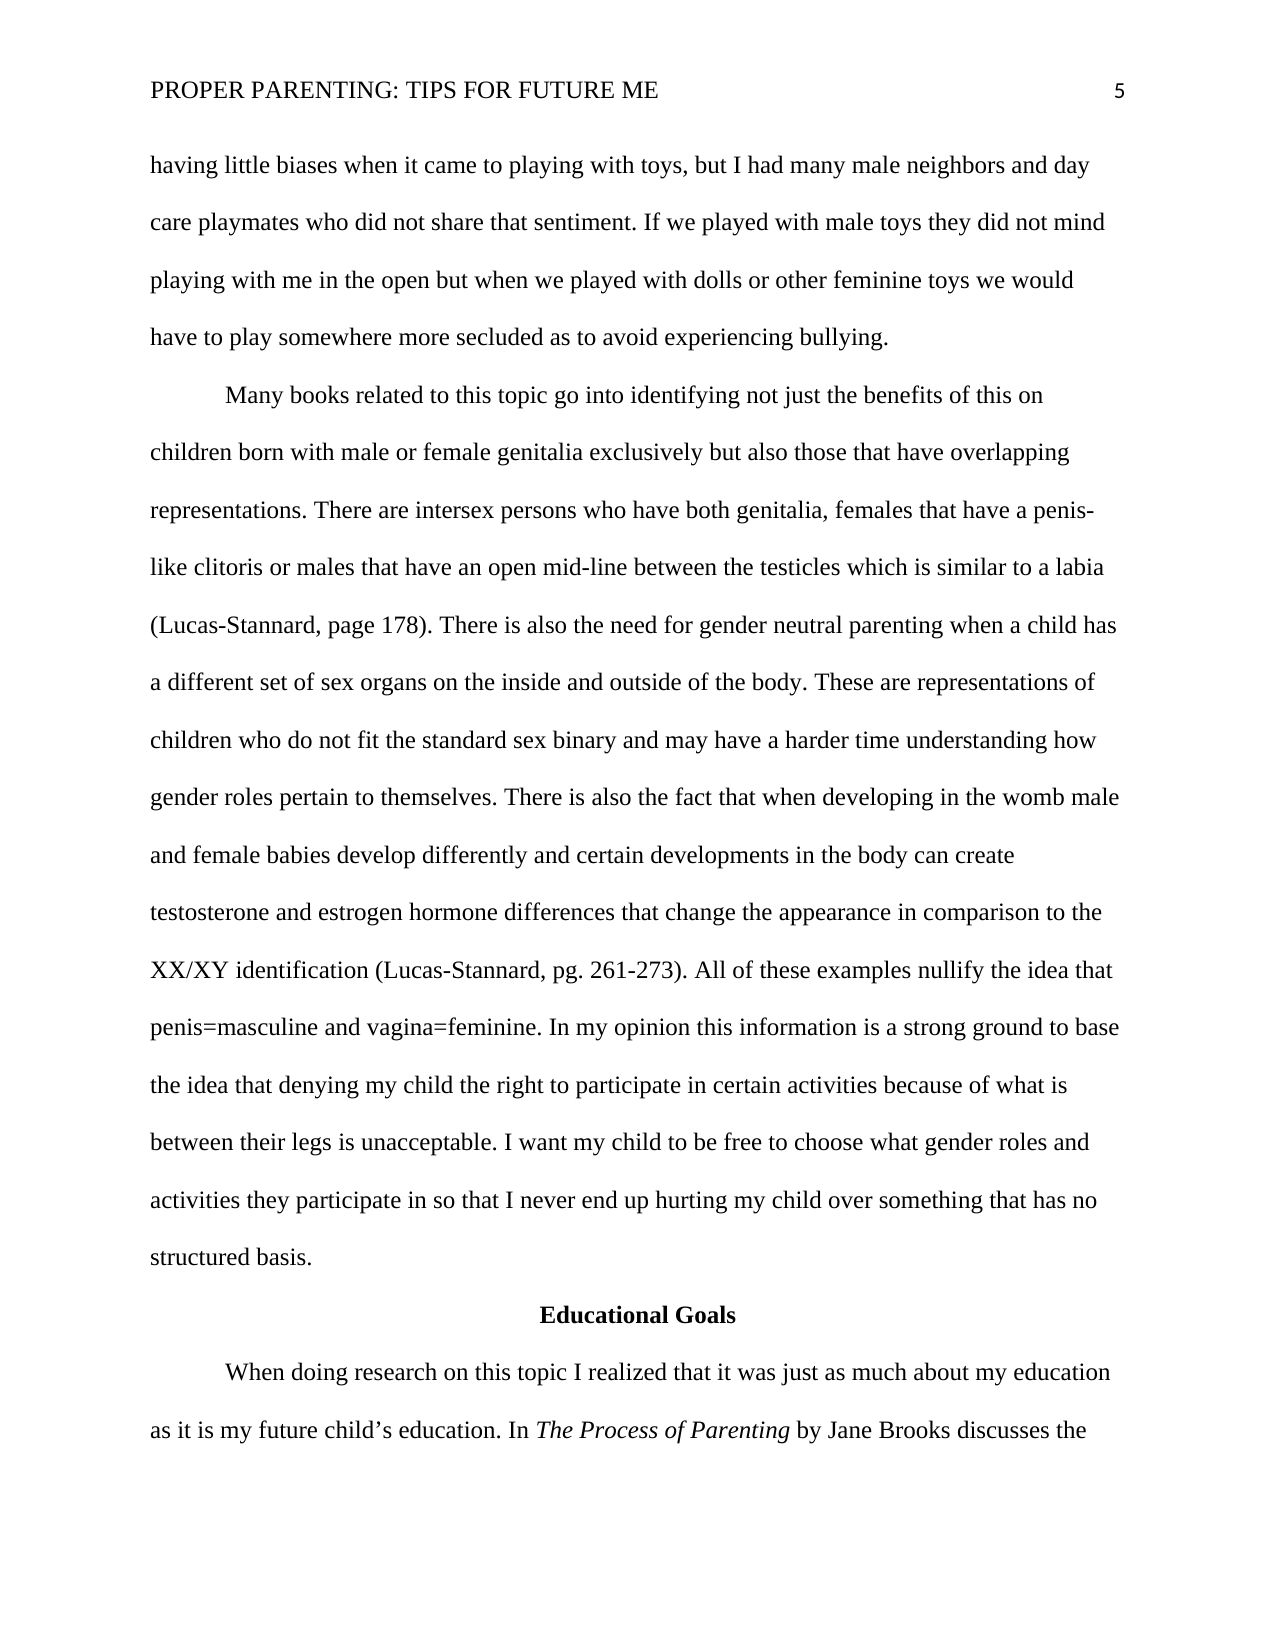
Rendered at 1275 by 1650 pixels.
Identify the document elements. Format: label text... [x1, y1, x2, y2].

text Many books related to this topic go into identifying not just the benefits of this on children born with male or female genitalia exclusively but also those that have overlapping representations. There are intersex persons who have both genitalia, females that have a penis-like clitoris or males that have an open mid-line between the testicles which is similar to a labia (Lucas-Stannard, page 178). There is also the need for gender neutral parenting when a child has a different set of sex organs on the inside and outside of the body. These are representations of children who do not fit the standard sex binary and may have a harder time understanding how gender roles pertain to themselves. There is also the fact that when developing in the womb male and female babies develop differently and certain developments in the body can create testosterone and estrogen hormone differences that change the appearance in comparison to the XX/XY identification (Lucas-Stannard, pg. 261-273). All of these examples nullify the idea that penis=masculine and vagina=feminine. In my opinion this information is a strong ground to base the idea that denying my child the right to participate in certain activities because of what is between their legs is unacceptable. I want my child to be free to choose what gender roles and activities they participate in so that I never end up hurting my child over something that has no structured basis. [150, 380, 1125, 1271]
text Educational Goals [150, 1300, 1125, 1329]
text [150, 1357, 1125, 1444]
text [150, 150, 1125, 351]
